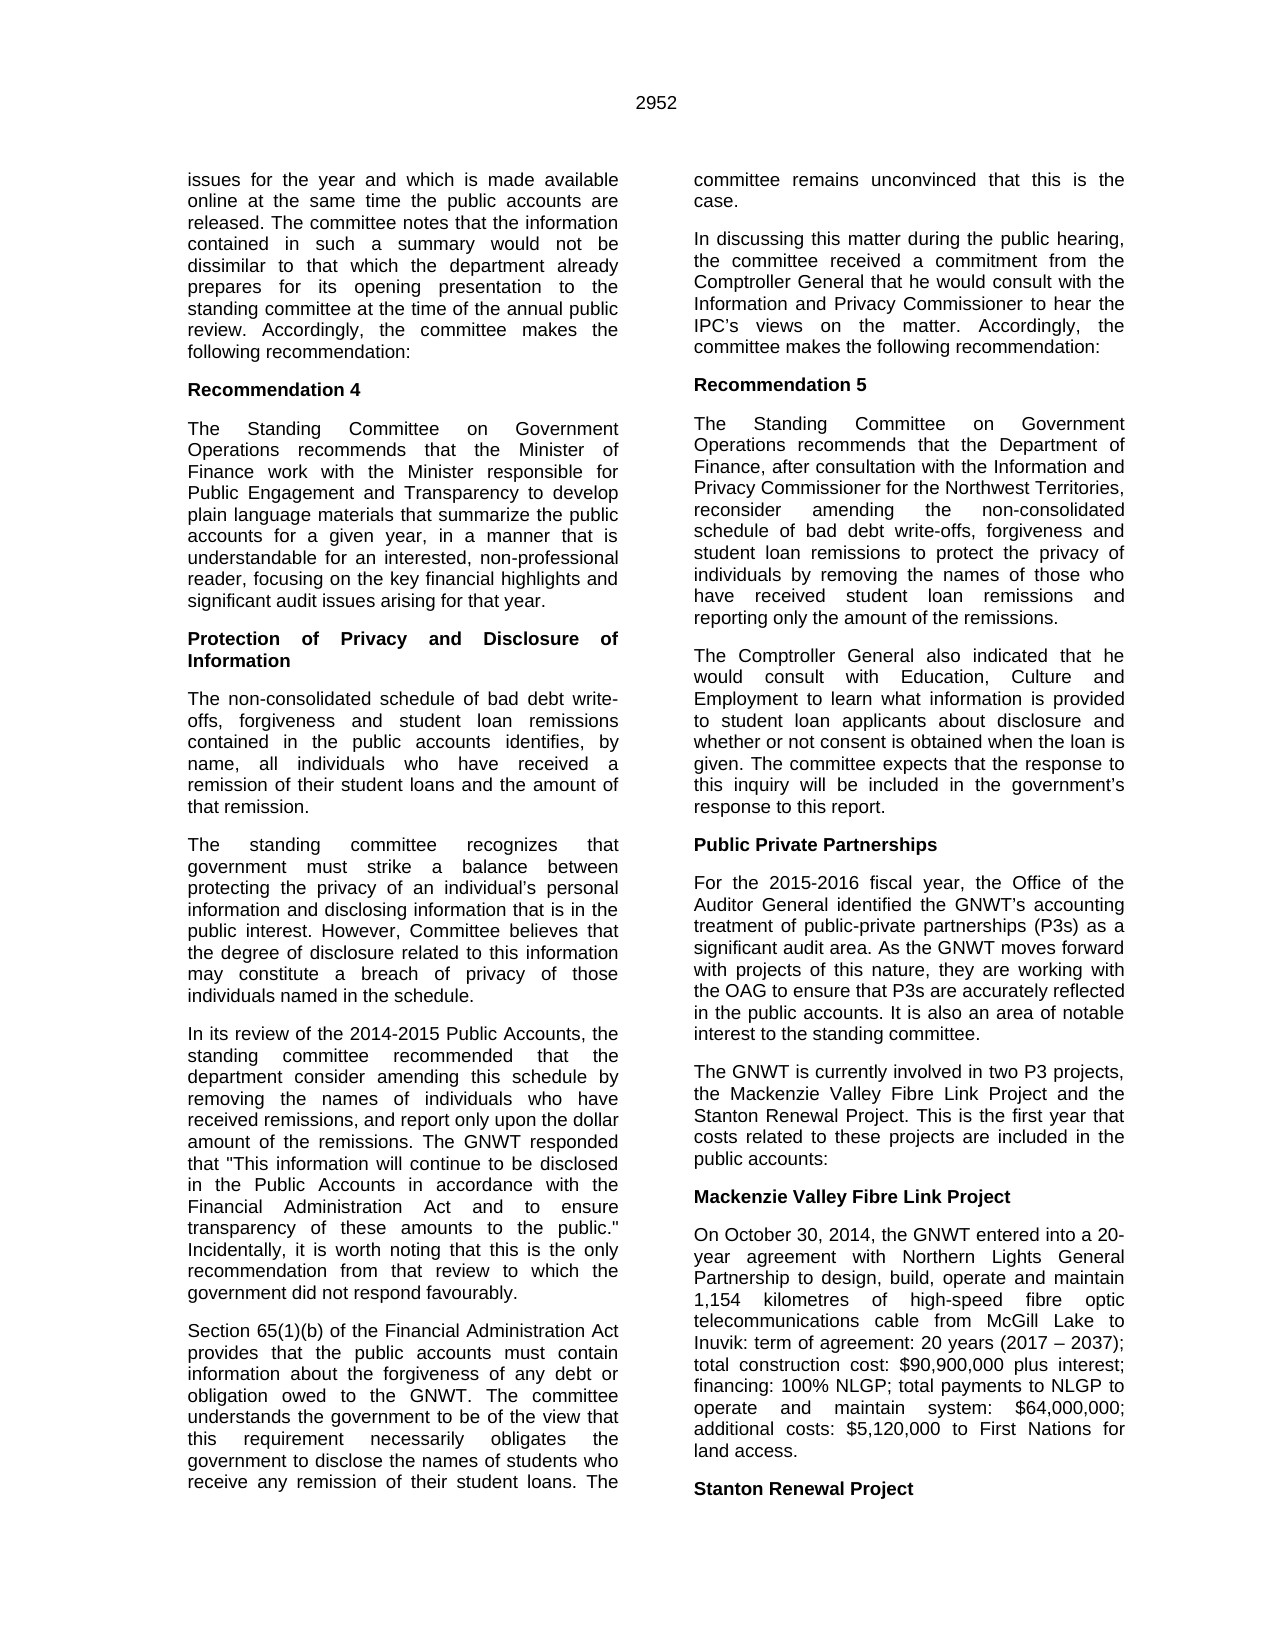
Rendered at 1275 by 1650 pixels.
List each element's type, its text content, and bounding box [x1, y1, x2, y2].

text Recommendation 4 [187, 379, 619, 401]
text The Comptroller General also indicated that he would consult with Education, Culture and Employment to learn what information is provided to student loan applicants about disclosure and whether or not consent is obtained when the loan is given. The committee expects that the response to this inquiry will be included in the government’s response to this report. [694, 645, 1125, 817]
text Mackenzie Valley Fibre Link Project [694, 1186, 1125, 1207]
text Recommendation 5 [694, 374, 1125, 396]
text For the 2015-2016 fiscal year, the Office of the Auditor General identified the GNWT’s accounting treatment of public-private partnerships (P3s) as a significant audit area. As the GNWT moves forward with projects of this nature, they are working with the OAG to ensure that P3s are accurately reflected in the public accounts. It is also an area of notable interest to the standing committee. [694, 872, 1125, 1044]
text Protection of Privacy and Disclosure of Information [187, 628, 619, 671]
text The Standing Committee on Government Operations recommends that the Department of Finance, after consultation with the Information and Privacy Commissioner for the Northwest Territories, reconsider amending the non-consolidated schedule of bad debt write-offs, forgiveness and student loan remissions to protect the privacy of individuals by removing the names of those who have received student loan remissions and reporting only the amount of the remissions. [694, 412, 1125, 628]
text The Standing Committee on Government Operations recommends that the Minister of Finance work with the Minister responsible for Public Engagement and Transparency to develop plain language materials that summarize the public accounts for a given year, in a manner that is understandable for an interested, non-professional reader, focusing on the key financial highlights and significant audit issues arising for that year. [187, 417, 619, 611]
text The non-consolidated schedule of bad debt write-offs, forgiveness and student loan remissions contained in the public accounts identifies, by name, all individuals who have received a remission of their student loans and the amount of that remission. [187, 688, 619, 817]
text In its review of the 2014-2015 Public Accounts, the standing committee recommended that the department consider amending this schedule by removing the names of individuals who have received remissions, and report only upon the dollar amount of the remissions. The GNWT responded that "This information will continue to be disclosed in the Public Accounts in accordance with the Financial Administration Act and to ensure transparency of these amounts to the public." Incidentally, it is worth noting that this is the only recommendation from that review to which the government did not respond favourably. [187, 1023, 619, 1303]
text Public Private Partnerships [694, 834, 1125, 855]
text On October 30, 2014, the GNWT entered into a 20-year agreement with Northern Lights General Partnership to design, build, operate and maintain 1,154 kilometres of high-speed fibre optic telecommunications cable from McGill Lake to Inuvik: term of agreement: 20 years (2017 – 2037); total construction cost: $90,900,000 plus interest; financing: 100% NLGP; total payments to NLGP to operate and maintain system: $64,000,000; additional costs: $5,120,000 to First Nations for land access. [694, 1224, 1125, 1461]
text The GNWT is currently involved in two P3 projects, the Mackenzie Valley Fibre Link Project and the Stanton Renewal Project. This is the first year that costs related to these projects are included in the public accounts: [694, 1061, 1125, 1169]
text Stanton Renewal Project [694, 1478, 1125, 1499]
text The standing committee recognizes that government must strike a balance between protecting the privacy of an individual’s personal information and disclosing information that is in the public interest. However, Committee believes that the degree of disclosure related to this information may constitute a breach of privacy of those individuals named in the schedule. [187, 834, 619, 1006]
text In discussing this matter during the public hearing, the committee received a commitment from the Comptroller General that he would consult with the Information and Privacy Commissioner to hear the IPC’s views on the matter. Accordingly, the committee makes the following recommendation: [694, 228, 1125, 357]
text Section 65(1)(b) of the Financial Administration Act provides that the public accounts must contain information about the forgiveness of any debt or obligation owed to the GNWT. The committee understands the government to be of the view that this requirement necessarily obligates the government to disclose the names of students who receive any remission of their student loans. The committee remains unconvinced that this is the case. [187, 1320, 619, 1492]
